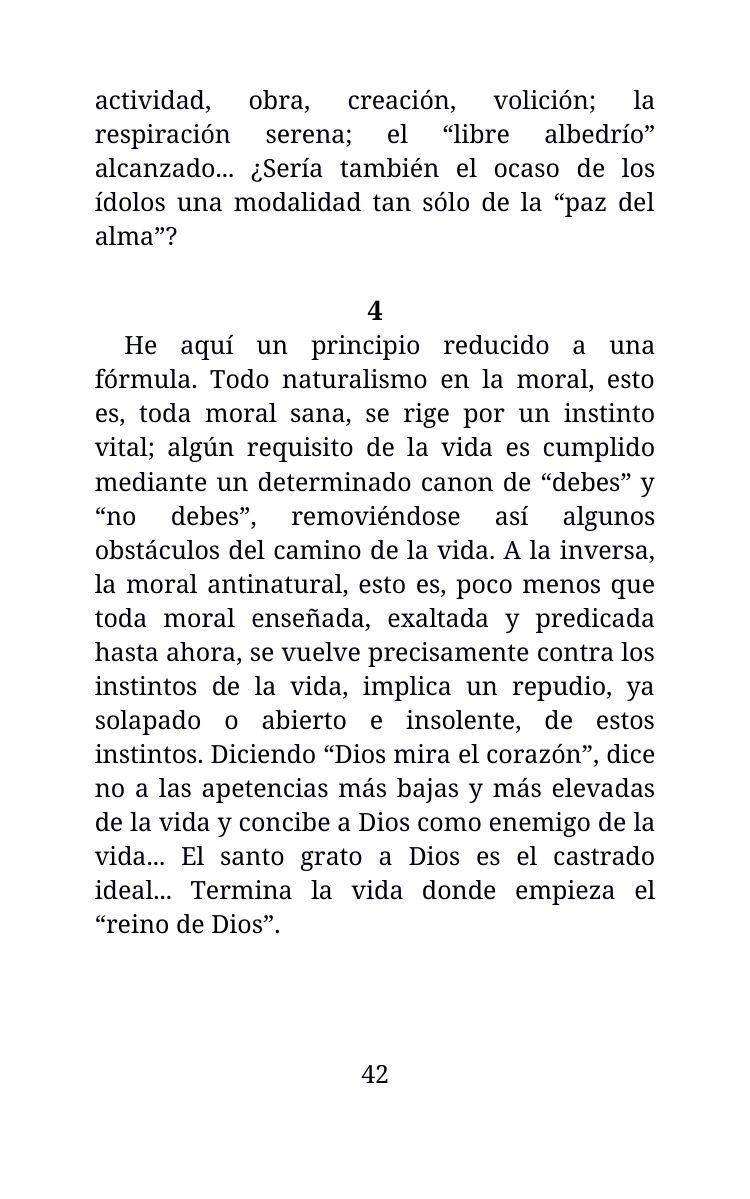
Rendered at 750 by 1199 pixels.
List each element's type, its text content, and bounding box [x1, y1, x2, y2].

text He aquí un principio reducido a una fórmula. Todo naturalismo en la moral, esto es, toda moral sana, se rige por un instinto vital; algún requisito de la vida es cumplido mediante un determinado canon de “debes” y “no debes”, removiéndose así algunos obstáculos del camino de la vida. A la inversa, la moral antinatural, esto es, poco menos que toda moral enseñada, exaltada y predicada hasta ahora, se vuelve precisamente contra los instintos de la vida, implica un repudio, ya solapado o abierto e insolente, de estos instintos. Diciendo “Dios mira el corazón”, dice no a las apetencias más bajas y más elevadas de la vida y concibe a Dios como enemigo de la vida... El santo grato a Dios es el castrado ideal... Termina la vida donde empieza el “reino de Dios”. [94, 328, 656, 941]
subtitle 4 [94, 291, 656, 328]
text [94, 82, 656, 253]
